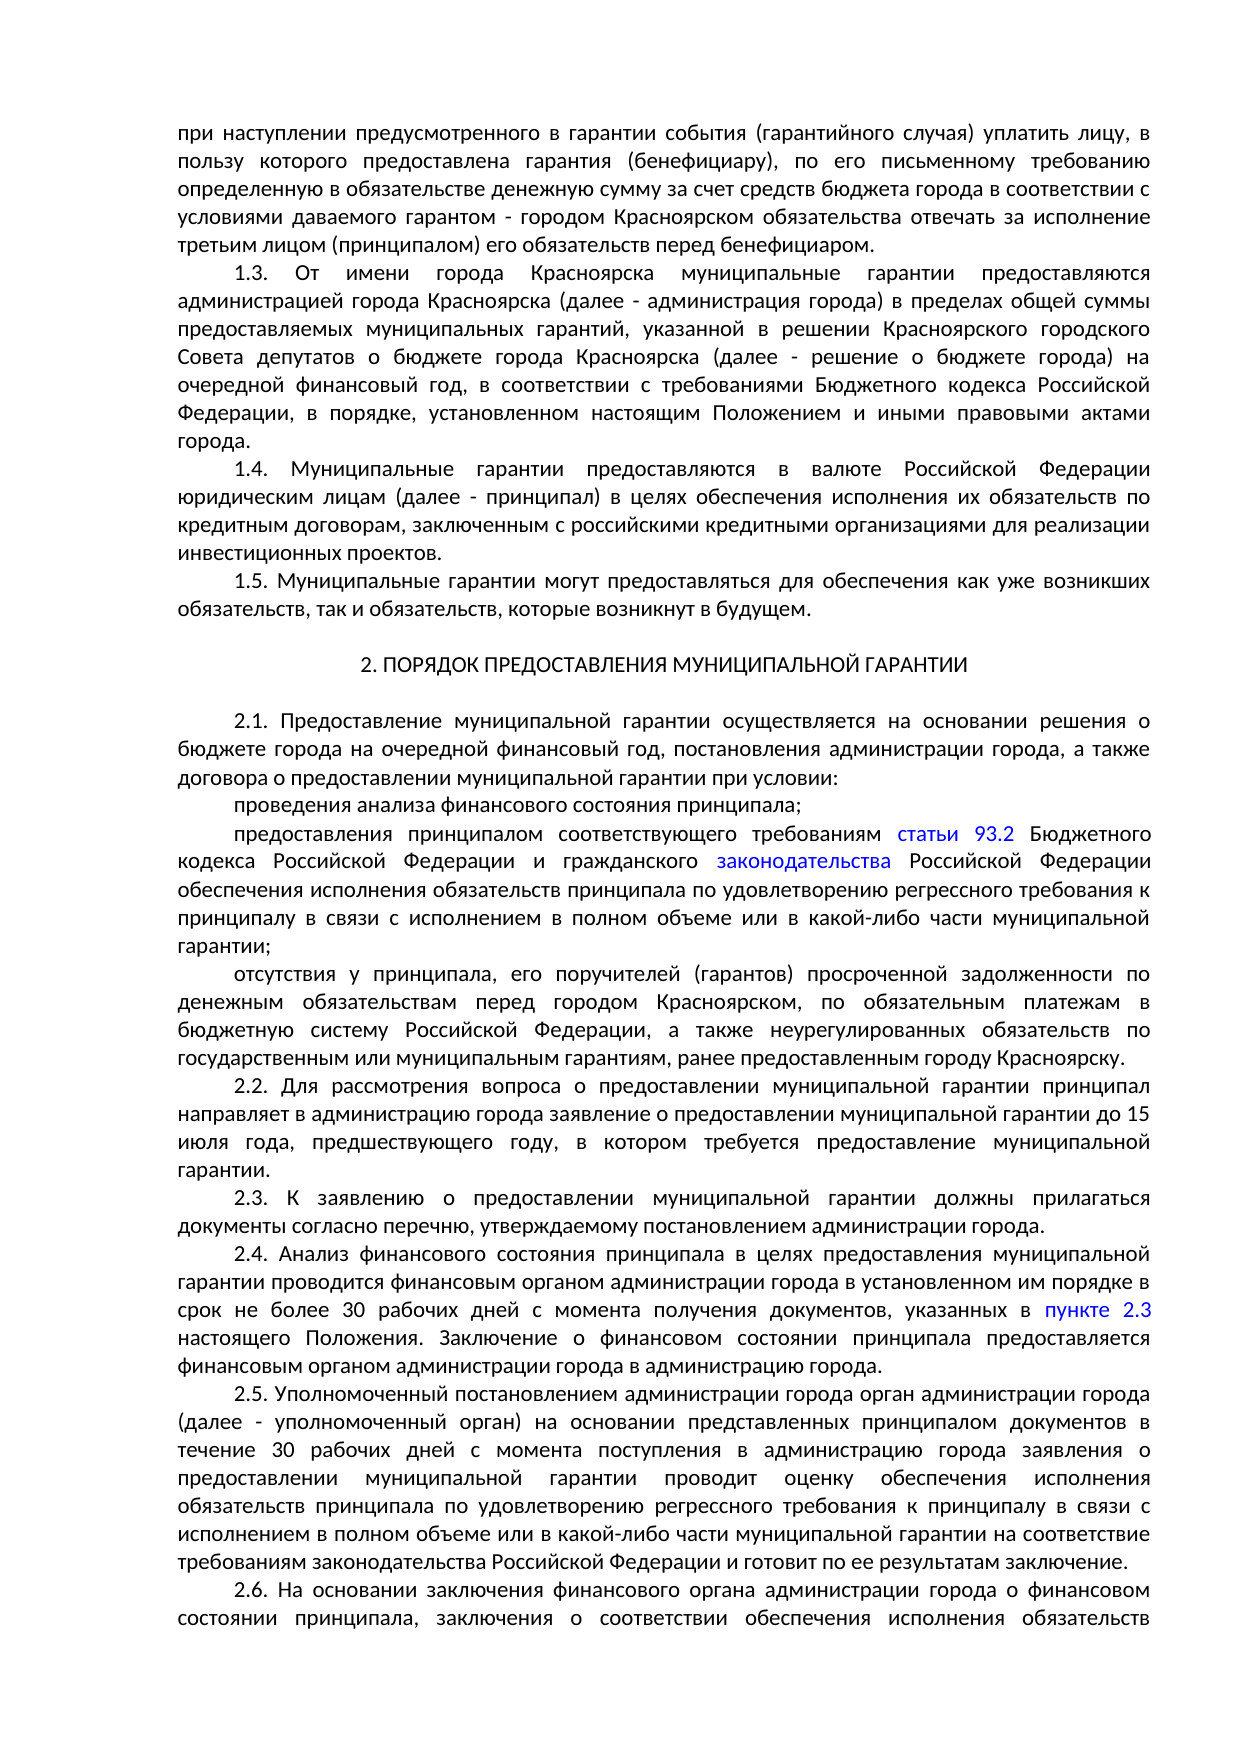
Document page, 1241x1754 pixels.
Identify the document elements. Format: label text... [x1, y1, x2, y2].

text 2. ПОРЯДОК ПРЕДОСТАВЛЕНИЯ МУНИЦИПАЛЬНОЙ ГАРАНТИИ [177, 651, 1152, 678]
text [177, 1575, 1152, 1631]
text 2.4. Анализ финансового состояния принципала в целях предоставления муниципальной гарантии проводится финансовым органом администрации города в установленном им порядке в срок не более 30 рабочих дней с момента получения документов, указанных в пункте 2.3 настоящего Положения. Заключение о финансовом состоянии принципала предоставляется финансовым органом администрации города в администрацию города. [177, 1239, 1152, 1379]
text проведения анализа финансового состояния принципала; [177, 791, 1152, 819]
text отсутствия у принципала, его поручителей (гарантов) просроченной задолженности по денежным обязательствам перед городом Красноярском, по обязательным платежам в бюджетную систему Российской Федерации, а также неурегулированных обязательств по государственным или муниципальным гарантиям, ранее предоставленным городу Красноярску. [177, 959, 1152, 1071]
text 2.1. Предоставление муниципальной гарантии осуществляется на основании решения о бюджете города на очередной финансовый год, постановления администрации города, а также договора о предоставлении муниципальной гарантии при условии: [177, 707, 1152, 791]
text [177, 118, 1152, 258]
text 1.3. От имени города Красноярска муниципальные гарантии предоставляются администрацией города Красноярска (далее - администрация города) в пределах общей суммы предоставляемых муниципальных гарантий, указанной в решении Красноярского городского Совета депутатов о бюджете города Красноярска (далее - решение о бюджете города) на очередной финансовый год, в соответствии с требованиями Бюджетного кодекса Российской Федерации, в порядке, установленном настоящим Положением и иными правовыми актами города. [177, 258, 1152, 454]
text 1.4. Муниципальные гарантии предоставляются в валюте Российской Федерации юридическим лицам (далее - принципал) в целях обеспечения исполнения их обязательств по кредитным договорам, заключенным с российскими кредитными организациями для реализации инвестиционных проектов. [177, 454, 1152, 566]
text 2.2. Для рассмотрения вопроса о предоставлении муниципальной гарантии принципал направляет в администрацию города заявление о предоставлении муниципальной гарантии до 15 июля года, предшествующего году, в котором требуется предоставление муниципальной гарантии. [177, 1071, 1152, 1183]
text 2.3. К заявлению о предоставлении муниципальной гарантии должны прилагаться документы согласно перечню, утверждаемому постановлением администрации города. [177, 1183, 1152, 1239]
text предоставления принципалом соответствующего требованиям статьи 93.2 Бюджетного кодекса Российской Федерации и гражданского законодательства Российской Федерации обеспечения исполнения обязательств принципала по удовлетворению регрессного требования к принципалу в связи с исполнением в полном объеме или в какой-либо части муниципальной гарантии; [177, 819, 1152, 959]
text 1.5. Муниципальные гарантии могут предоставляться для обеспечения как уже возникших обязательств, так и обязательств, которые возникнут в будущем. [177, 566, 1152, 622]
text 2.5. Уполномоченный постановлением администрации города орган администрации города (далее - уполномоченный орган) на основании представленных принципалом документов в течение 30 рабочих дней с момента поступления в администрацию города заявления о предоставлении муниципальной гарантии проводит оценку обеспечения исполнения обязательств принципала по удовлетворению регрессного требования к принципалу в связи с исполнением в полном объеме или в какой-либо части муниципальной гарантии на соответствие требованиям законодательства Российской Федерации и готовит по ее результатам заключение. [177, 1379, 1152, 1575]
